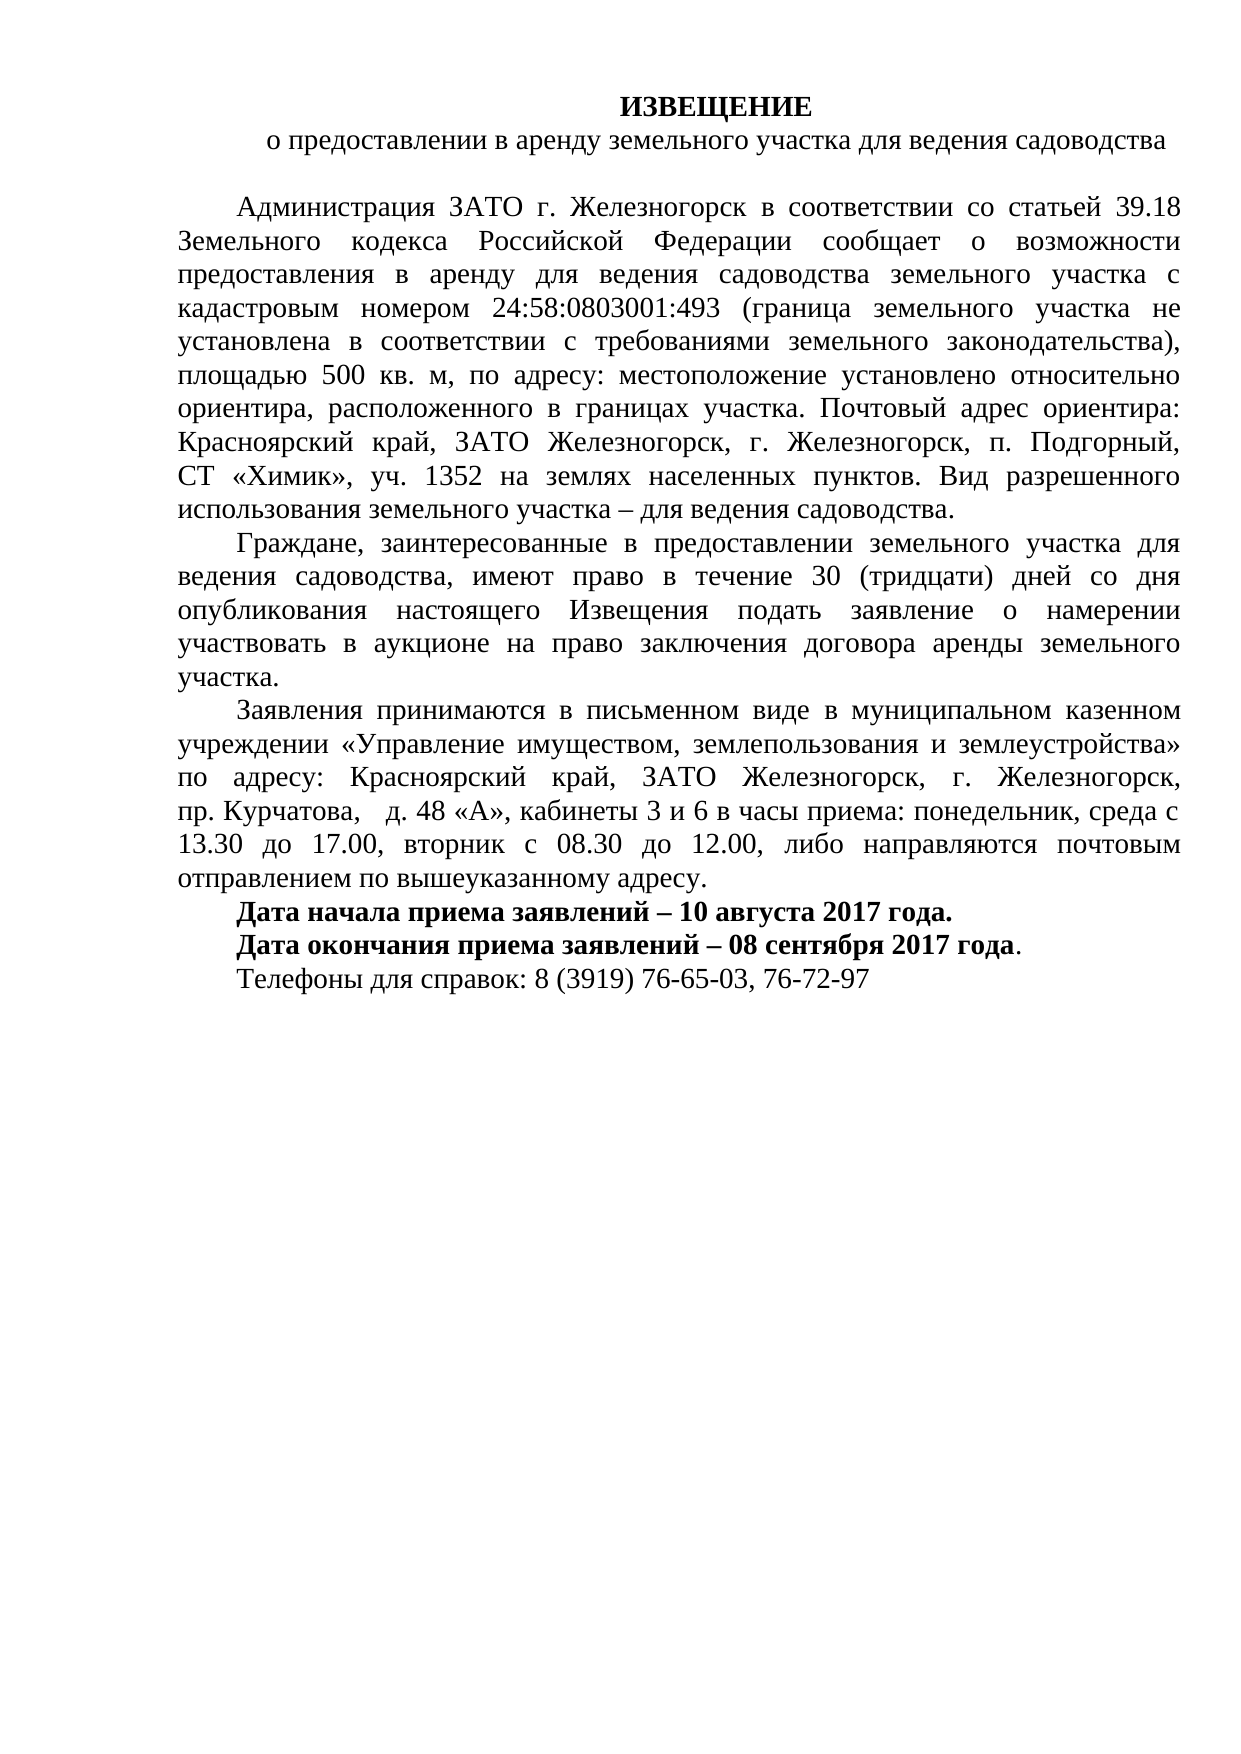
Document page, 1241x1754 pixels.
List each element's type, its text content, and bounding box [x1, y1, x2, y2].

text Дата начала приема заявлений – 10 августа 2017 года. [177, 894, 1181, 927]
text Заявления принимаются в письменном виде в муниципальном казенном учреждении «Управление имуществом, землепользования и землеустройства» по адресу: Красноярский край, ЗАТО Железногорск, г. Железногорск, пр. Курчатова, д. 48 «А», кабинеты 3 и 6 в часы приема: понедельник, среда с 13.30 до 17.00, вторник с 08.30 до 12.00, либо направляются почтовым отправлением по вышеуказанному адресу. [177, 692, 1181, 894]
text Телефоны для справок: 8 (3919) 76-65-03, 76-72-97 [177, 961, 1181, 994]
text Граждане, заинтересованные в предоставлении земельного участка для ведения садоводства, имеют право в течение 30 (тридцати) дней со дня опубликования настоящего Извещения подать заявление о намерении участвовать в аукционе на право заключения договора аренды земельного участка. [177, 525, 1181, 692]
text Администрация ЗАТО г. Железногорск в соответствии со статьей 39.18 Земельного кодекса Российской Федерации сообщает о возможности предоставления в аренду для ведения садоводства земельного участка с кадастровым номером 24:58:0803001:493 (граница земельного участка не установлена в соответствии с требованиями земельного законодательства), площадью 500 кв. м, по адресу: местоположение установлено относительно ориентира, расположенного в границах участка. Почтовый адрес ориентира: Красноярский край, ЗАТО Железногорск, г. Железногорск, п. Подгорный, СТ «Химик», уч. 1352 на землях населенных пунктов. Вид разрешенного использования земельного участка – для ведения садоводства. [177, 189, 1181, 525]
text о предоставлении в аренду земельного участка для ведения садоводства [177, 122, 1181, 156]
text Дата окончания приема заявлений – 08 сентября 2017 года. [177, 927, 1181, 961]
text ИЗВЕЩЕНИЕ [177, 89, 1181, 122]
